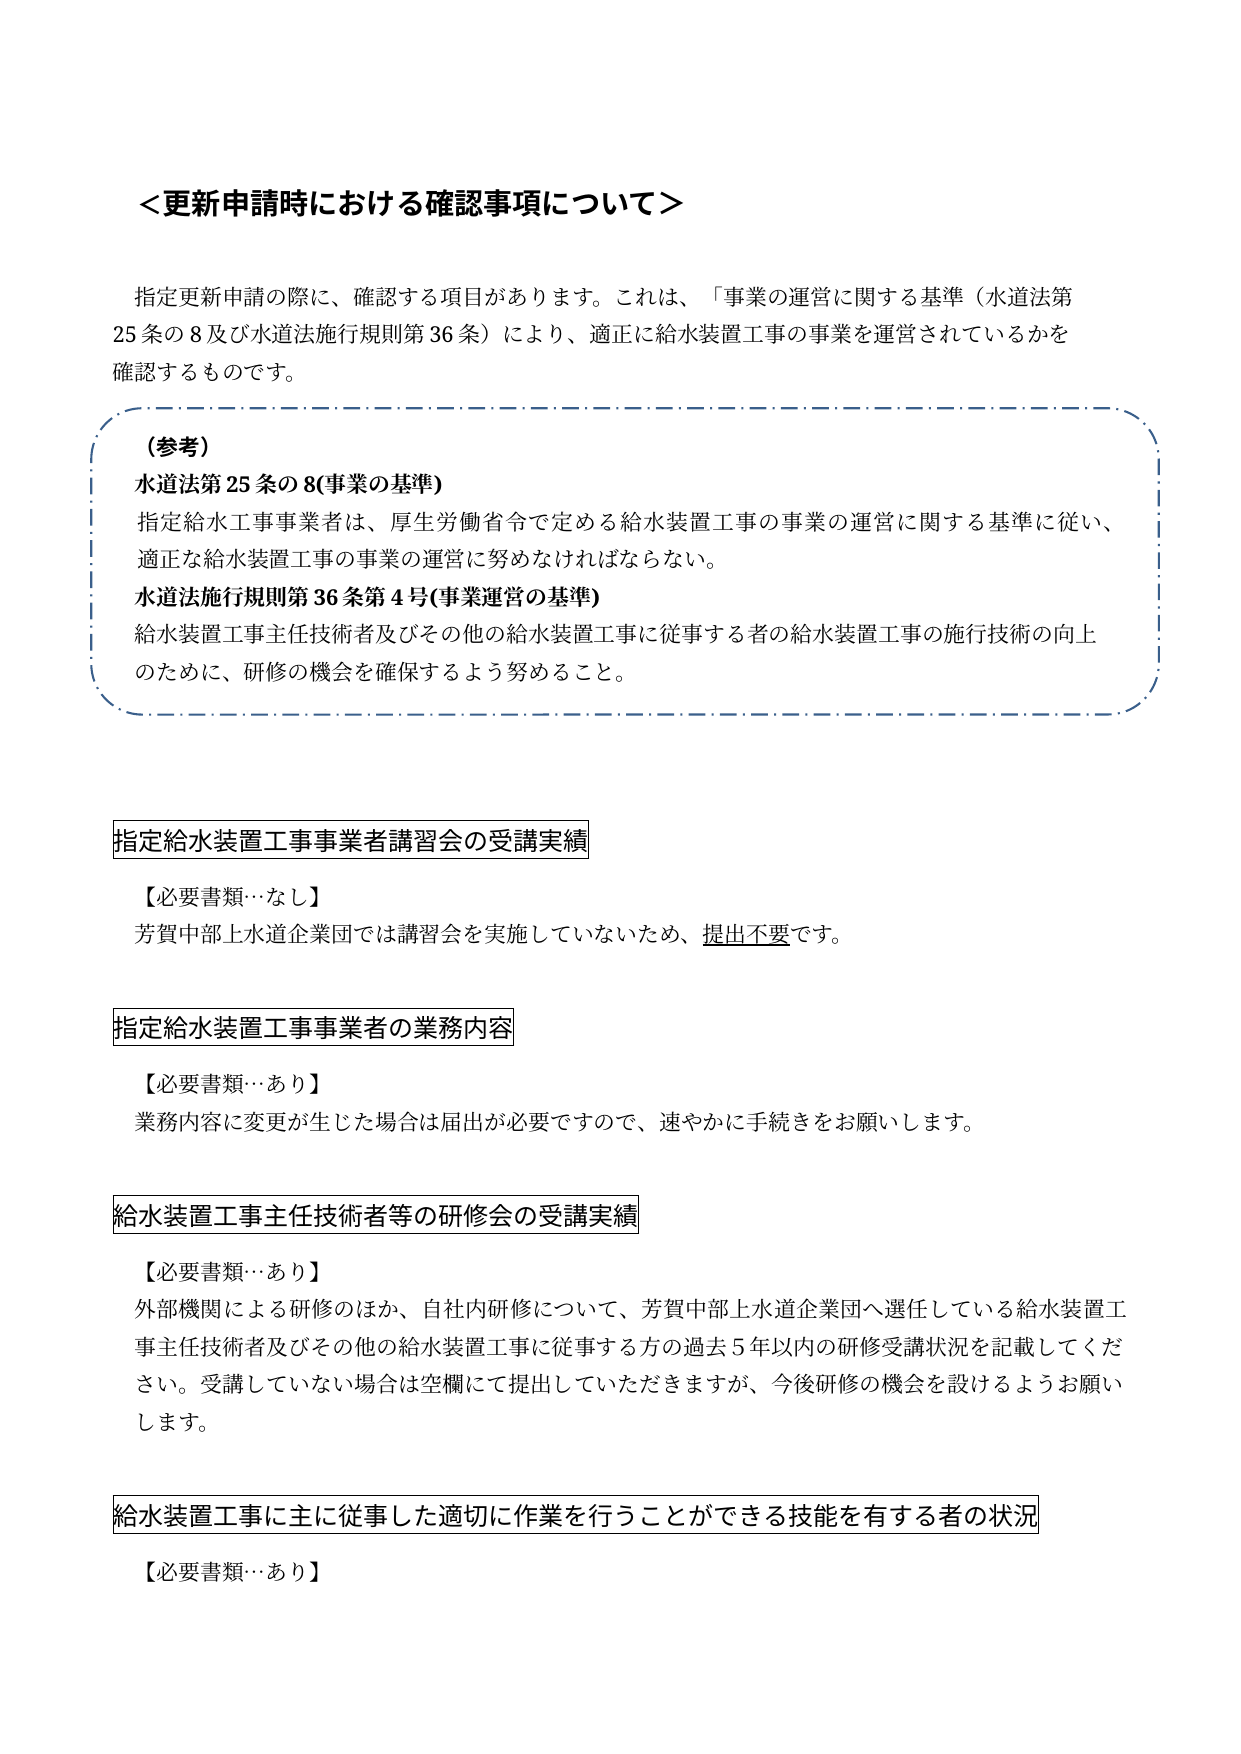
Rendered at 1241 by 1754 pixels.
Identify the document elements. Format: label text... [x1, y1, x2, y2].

text のために、研修の機会を確保するよう努めること。 [112, 652, 1128, 689]
text 水道法第25条の8(事業の基準) [112, 464, 1128, 502]
text 指定給水装置工事事業者の業務内容 [112, 989, 1128, 1064]
text 業務内容に変更が生じた場合は届出が必要ですので、速やかに手続きをお願いします。 [112, 1102, 1128, 1139]
text 芳賀中部上水道企業団では講習会を実施していないため、提出不要です。 [112, 914, 1128, 952]
text 25条の8及び水道法施行規則第36条）により、適正に給水装置工事の事業を運営されているかを [112, 314, 1128, 352]
text 確認するものです。 [112, 352, 1128, 389]
text 【必要書類…なし】 [112, 877, 1128, 914]
text 外部機関による研修のほか、自社内研修について、芳賀中部上水道企業団へ選任している給水装置工事主任技術者及びその他の給水装置工事に従事する方の過去５年以内の研修受講状況を記載してください。受講していない場合は空欄にて提出していただきますが、今後研修の機会を設けるようお願いします。 [112, 1289, 1128, 1439]
text 給水装置工事主任技術者等の研修会の受講実績 [112, 1177, 1128, 1252]
text 水道法施行規則第36条第4号(事業運営の基準) [112, 577, 1128, 614]
text 【必要書類…あり】 [112, 1064, 1128, 1102]
text ＜更新申請時における確認事項について＞ [112, 164, 1128, 239]
text 指定給水装置工事事業者講習会の受講実績 [112, 802, 1128, 877]
text 指定更新申請の際に、確認する項目があります。これは、「事業の運営に関する基準（水道法第 [112, 277, 1128, 314]
text 給水装置工事に主に従事した適切に作業を行うことができる技能を有する者の状況 [112, 1477, 1128, 1552]
text 【必要書類…あり】 [112, 1552, 1128, 1589]
text 【必要書類…あり】 [112, 1252, 1128, 1289]
text 指定給水工事事業者は、厚生労働省令で定める給水装置工事の事業の運営に関する基準に従い、 適正な給水装置工事の事業の運営に努めなければならない。 [137, 502, 1128, 577]
text 給水装置工事主任技術者及びその他の給水装置工事に従事する者の給水装置工事の施行技術の向上 [112, 614, 1128, 652]
text （参考） [112, 427, 1128, 464]
